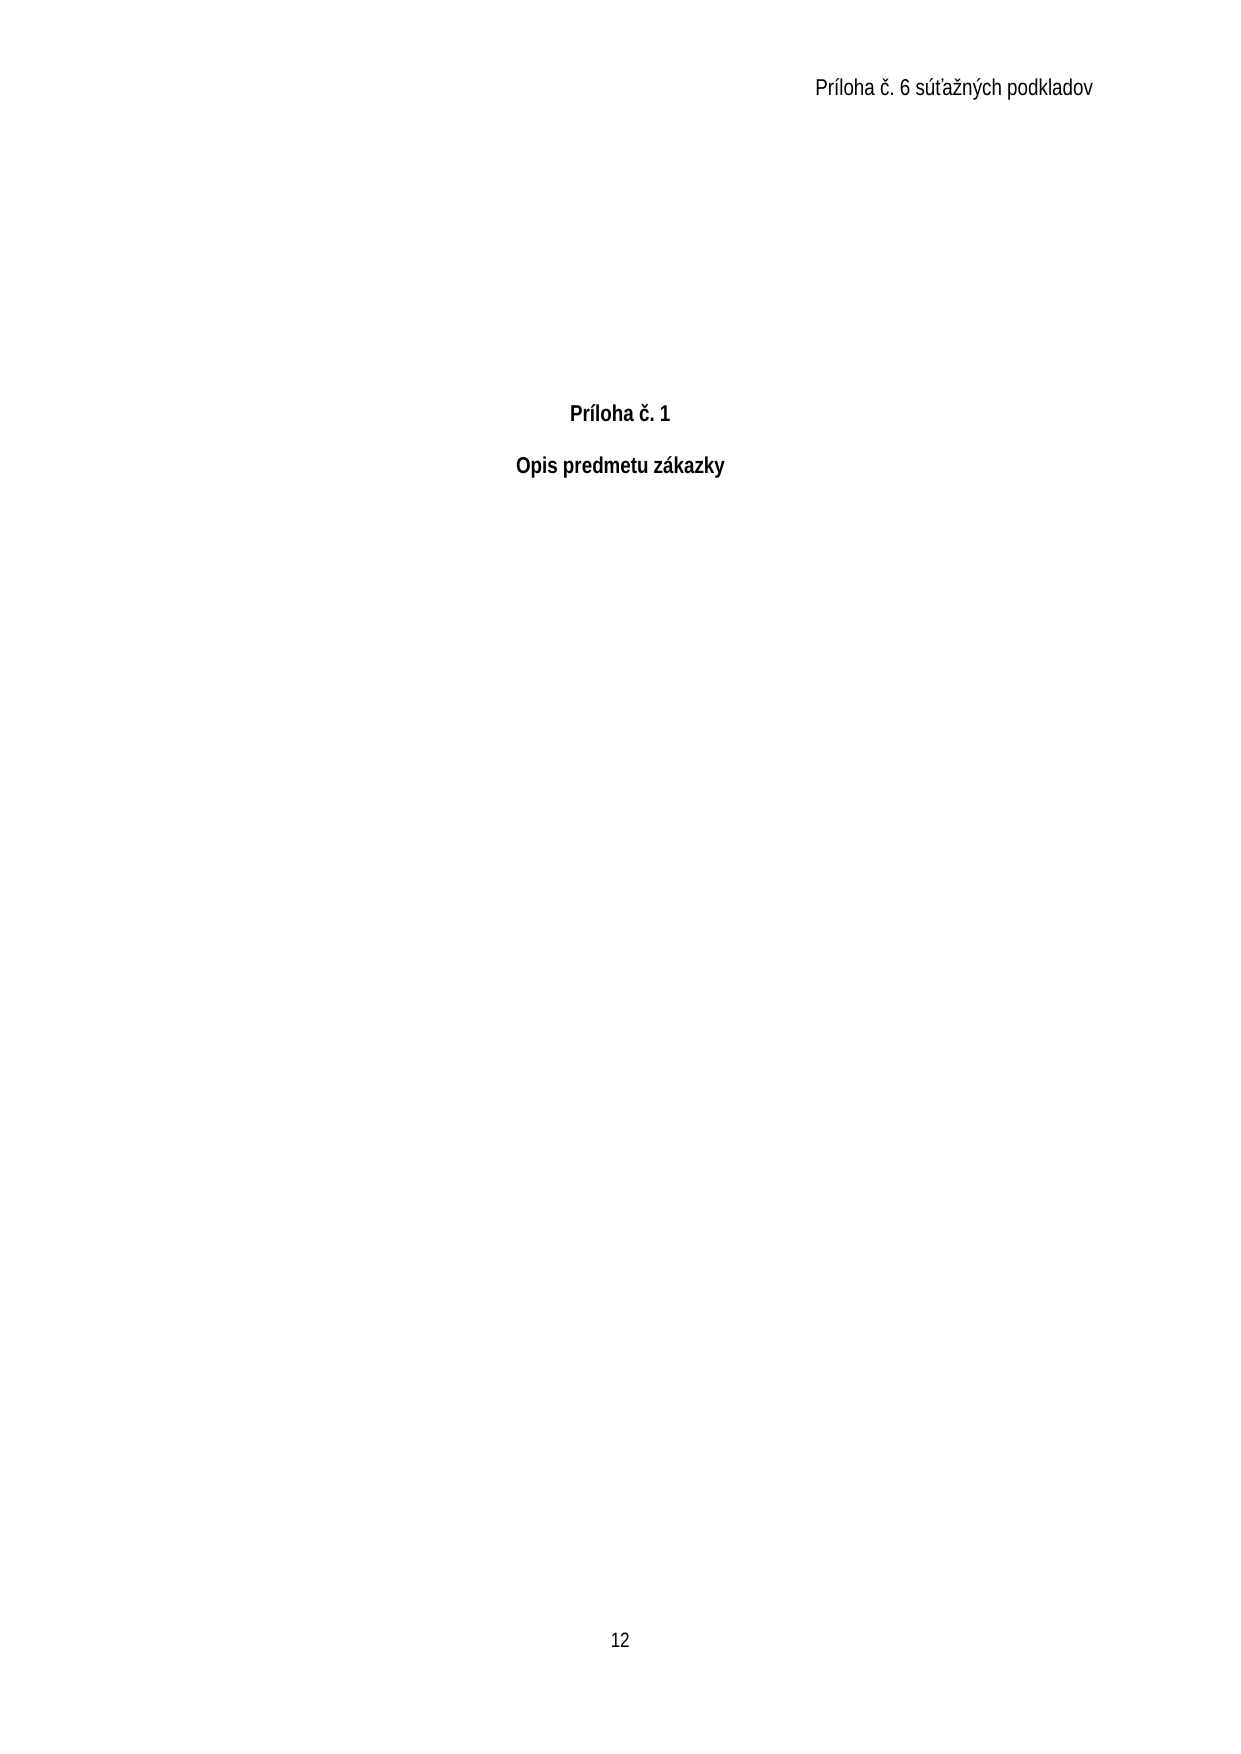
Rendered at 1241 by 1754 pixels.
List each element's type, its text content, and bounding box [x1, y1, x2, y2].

text Príloha č. 1 [148, 399, 1093, 426]
text Opis predmetu zákazky [148, 452, 1093, 478]
